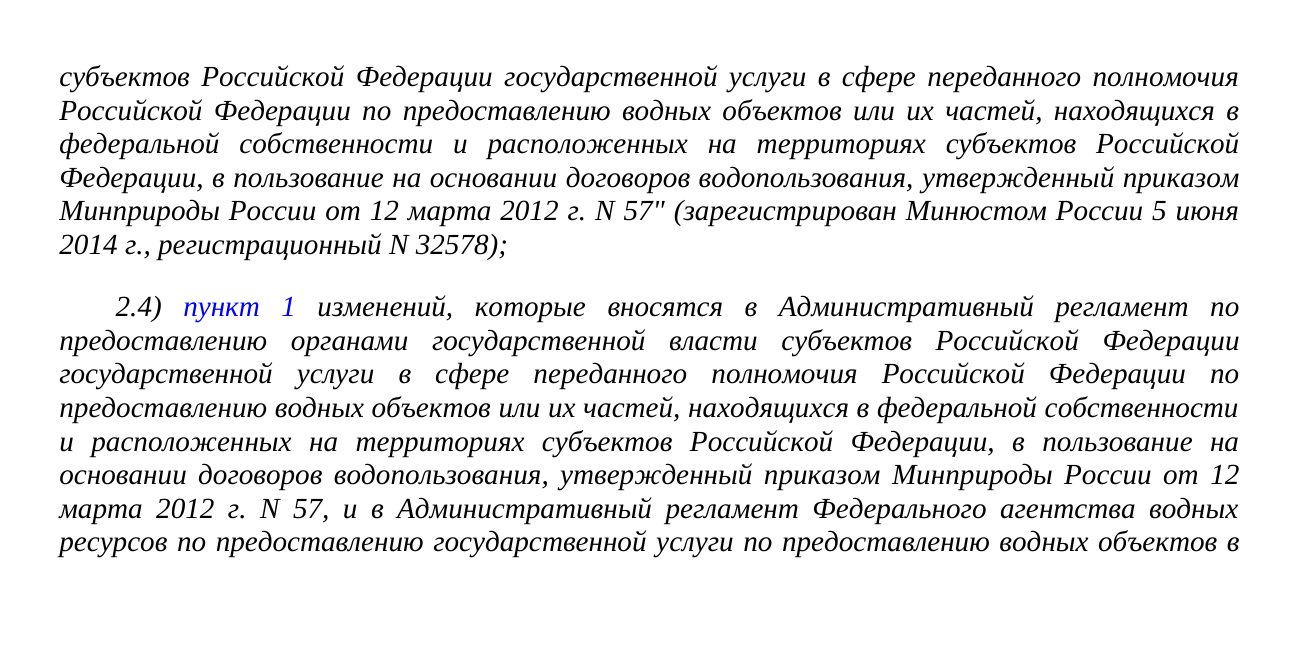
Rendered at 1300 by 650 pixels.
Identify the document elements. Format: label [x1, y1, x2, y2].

text [59, 59, 1240, 260]
text [59, 289, 1240, 558]
